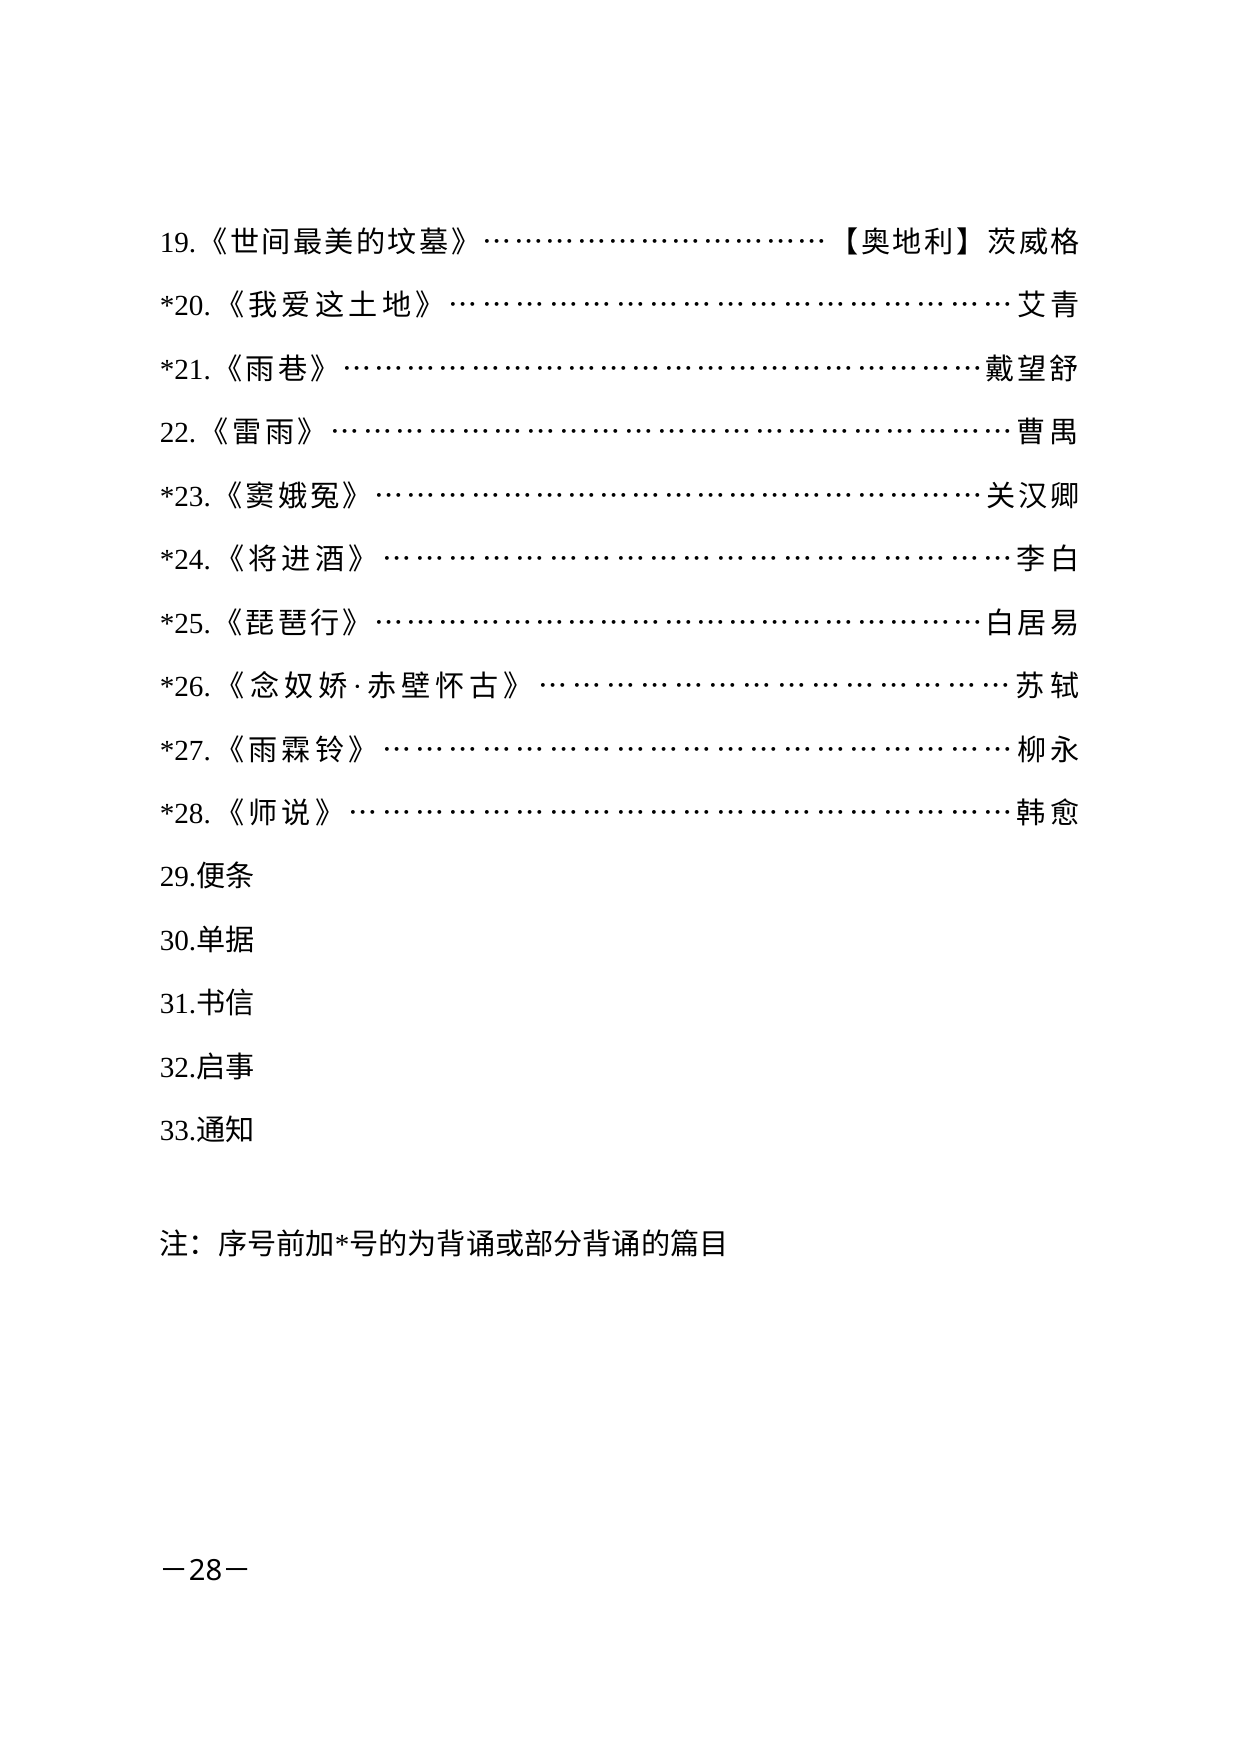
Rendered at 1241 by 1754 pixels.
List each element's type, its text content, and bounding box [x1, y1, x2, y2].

text 注：序号前加*号的为背诵或部分背诵的篇目 [159, 1220, 1081, 1263]
text 32.启事 [159, 1043, 1081, 1086]
text *25.《琵琶行》…………………………………………………白居易 [159, 599, 1081, 641]
text 29.便条 [159, 853, 1081, 895]
text *24.《将进酒》…………………………………………………李白 [159, 536, 1081, 578]
text 33.通知 [159, 1107, 1081, 1149]
text *28.《师说》……………………………………………………韩愈 [159, 789, 1081, 832]
text 31.书信 [159, 980, 1081, 1022]
text *23.《窦娥冤》…………………………………………………关汉卿 [159, 472, 1081, 514]
text 19.《世间最美的坟墓》……………………………【奥地利】茨威格 [159, 218, 1081, 261]
text *21.《雨巷》……………………………………………………戴望舒 [159, 345, 1081, 388]
text 30.单据 [159, 916, 1081, 959]
text 22.《雷雨》………………………………………………………曹禺 [159, 409, 1081, 451]
text *26.《念奴娇·赤壁怀古》……………………………………苏轼 [159, 663, 1081, 705]
text *20.《我爱这土地》……………………………………………艾青 [159, 282, 1081, 324]
text *27.《雨霖铃》…………………………………………………柳永 [159, 726, 1081, 768]
